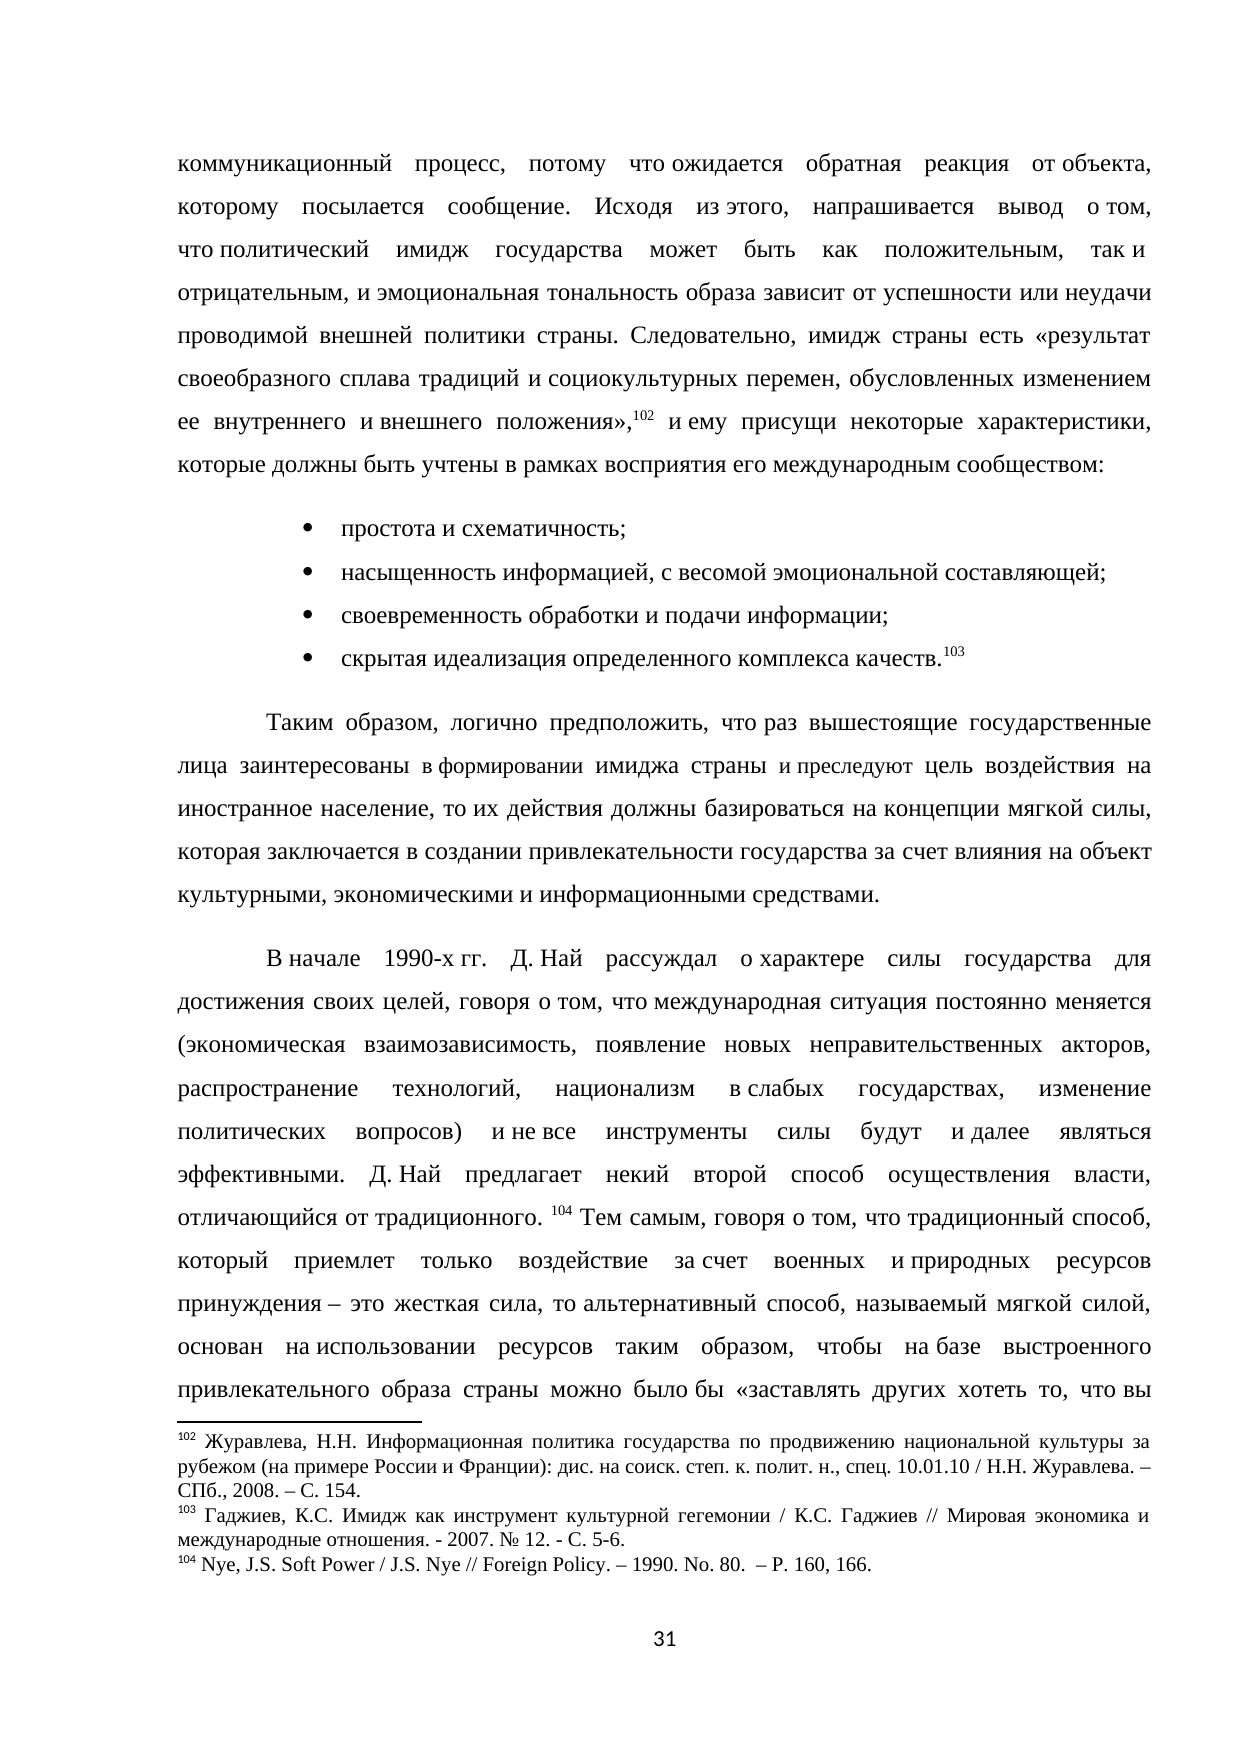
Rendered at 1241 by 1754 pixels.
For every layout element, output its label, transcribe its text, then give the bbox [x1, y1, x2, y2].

list своевременность обработки и подачи информации; [303, 600, 1152, 628]
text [177, 943, 1152, 1403]
text Таким образом, логично предположить, что раз вышестоящие государственные лица заинтересованы в формировании имиджа страны и преследуют цель воздействия на иностранное население, то их действия должны базироваться на концепции мягкой силы, которая заключается в создании привлекательности государства за счет влияния на объект культурными, экономическими и информационными средствами. [177, 707, 1152, 908]
list скрытая идеализация определенного комплекса качеств. [303, 643, 1152, 672]
list насыщенность информацией, с весомой эмоциональной составляющей; [303, 557, 1152, 585]
list простота и схематичность; [303, 513, 1152, 542]
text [177, 148, 1152, 478]
